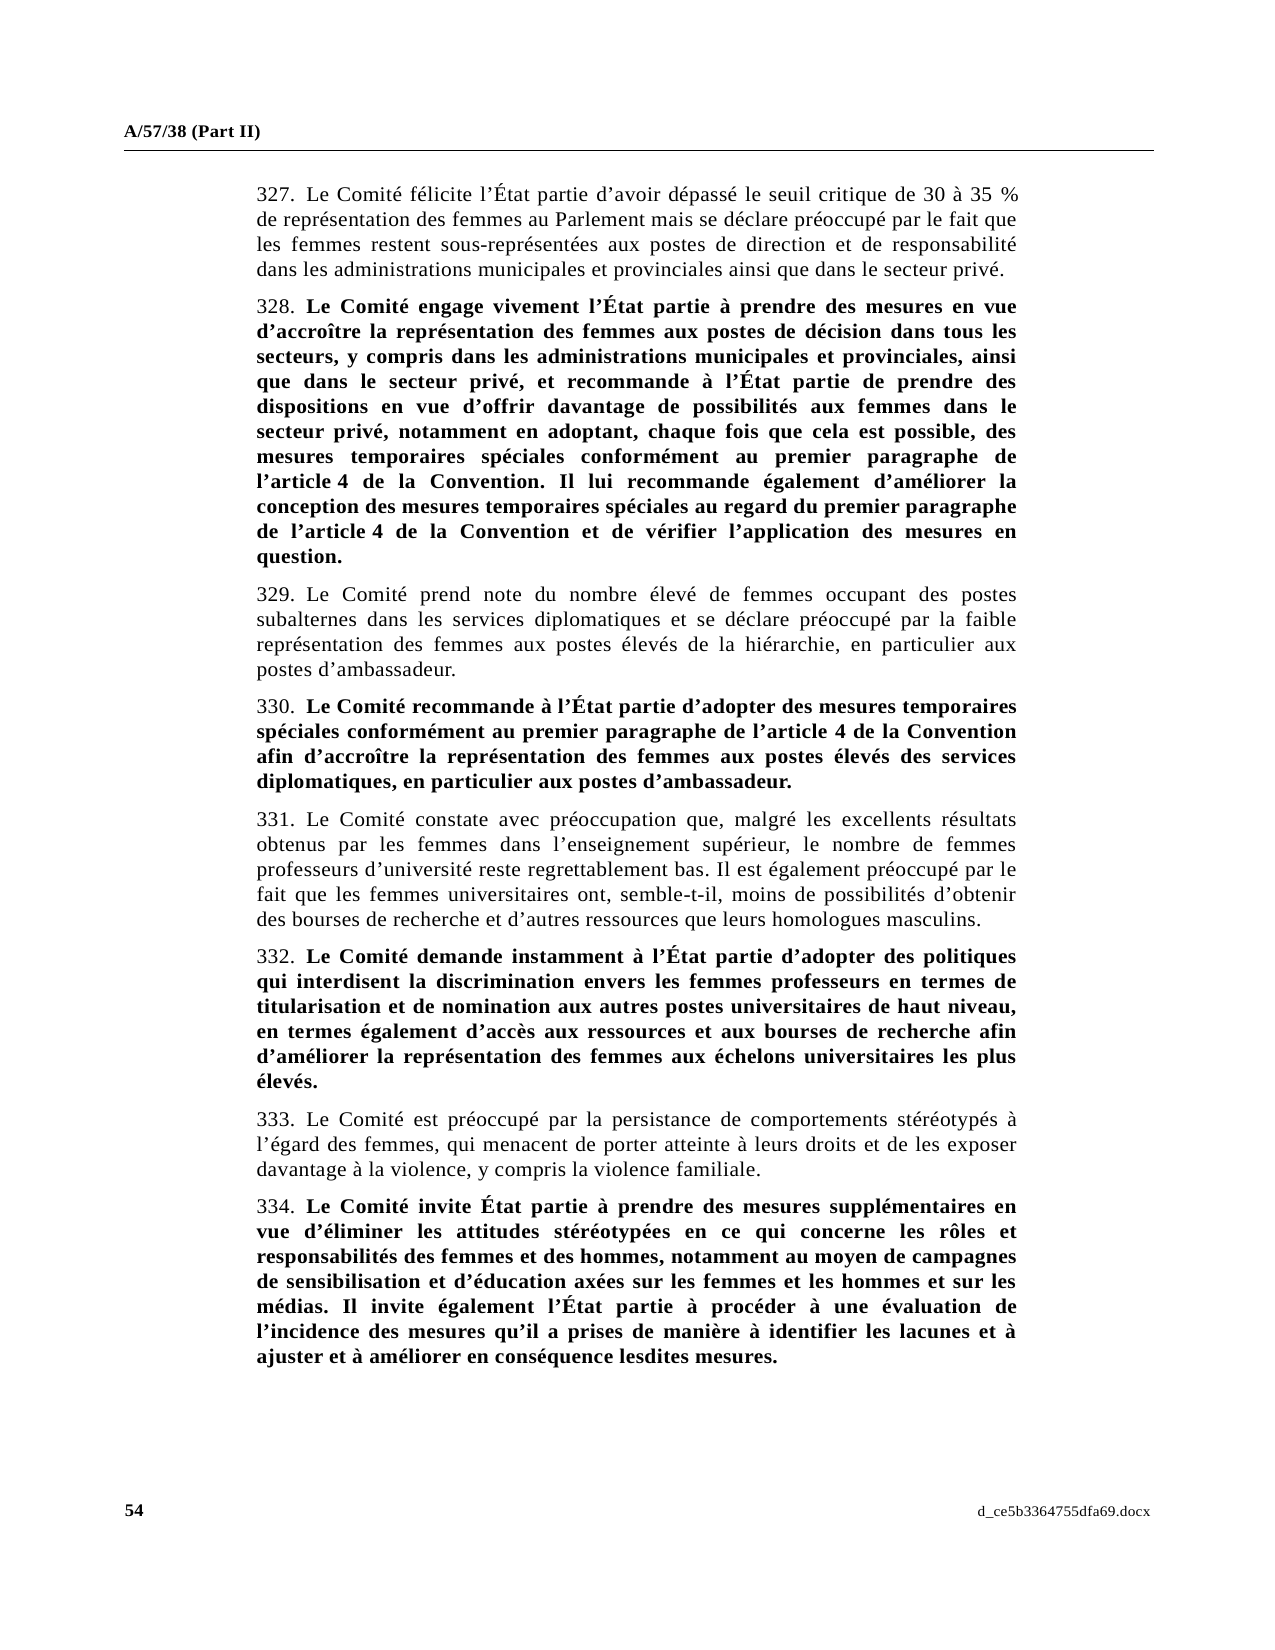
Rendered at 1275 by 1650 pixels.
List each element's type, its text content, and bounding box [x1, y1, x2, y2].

list Le Comité engage vivement l’État partie à prendre des mesures en vue d’accroître la représentation des femmes aux postes de décision dans tous les secteurs, y compris dans les administrations municipales et provinciales, ainsi que dans le secteur privé, et recommande à l’État partie de prendre des dispositions en vue d’offrir davantage de possibilités aux femmes dans le secteur privé, notamment en adoptant, chaque fois que cela est possible, des mesures temporaires spéciales conformément au premier paragraphe de l’article 4 de la Convention. Il lui recommande également d’améliorer la conception des mesures temporaires spéciales au regard du premier paragraphe de l’article 4 de la Convention et de vérifier l’application des mesures en question. [256, 294, 1018, 569]
list Le Comité constate avec préoccupation que, malgré les excellents résultats obtenus par les femmes dans l’enseignement supérieur, le nombre de femmes professeurs d’université reste regrettablement bas. Il est également préoccupé par le fait que les femmes universitaires ont, semble-t-il, moins de possibilités d’obtenir des bourses de recherche et d’autres ressources que leurs homologues masculins. [256, 806, 1018, 931]
list Le Comité prend note du nombre élevé de femmes occupant des postes subalternes dans les services diplomatiques et se déclare préoccupé par la faible représentation des femmes aux postes élevés de la hiérarchie, en particulier aux postes d’ambassadeur. [256, 581, 1018, 681]
list Le Comité demande instamment à l’État partie d’adopter des politiques qui interdisent la discrimination envers les femmes professeurs en termes de titularisation et de nomination aux autres postes universitaires de haut niveau, en termes également d’accès aux ressources et aux bourses de recherche afin d’améliorer la représentation des femmes aux échelons universitaires les plus élevés. [256, 944, 1018, 1094]
list Le Comité félicite l’État partie d’avoir dépassé le seuil critique de 30 à 35 % de représentation des femmes au Parlement mais se déclare préoccupé par le fait que les femmes restent sous-représentées aux postes de direction et de responsabilité dans les administrations municipales et provinciales ainsi que dans le secteur privé. [256, 181, 1018, 281]
list Le Comité est préoccupé par la persistance de comportements stéréotypés à l’égard des femmes, qui menacent de porter atteinte à leurs droits et de les exposer davantage à la violence, y compris la violence familiale. [256, 1106, 1018, 1181]
list Le Comité invite État partie à prendre des mesures supplémentaires en vue d’éliminer les attitudes stéréotypées en ce qui concerne les rôles et responsabilités des femmes et des hommes, notamment au moyen de campagnes de sensibilisation et d’éducation axées sur les femmes et les hommes et sur les médias. Il invite également l’État partie à procéder à une évaluation de l’incidence des mesures qu’il a prises de manière à identifier les lacunes et à ajuster et à améliorer en conséquence lesdites mesures. [256, 1194, 1018, 1369]
list Le Comité recommande à l’État partie d’adopter des mesures temporaires spéciales conformément au premier paragraphe de l’article 4 de la Convention afin d’accroître la représentation des femmes aux postes élevés des services diplomatiques, en particulier aux postes d’ambassadeur. [256, 694, 1018, 794]
